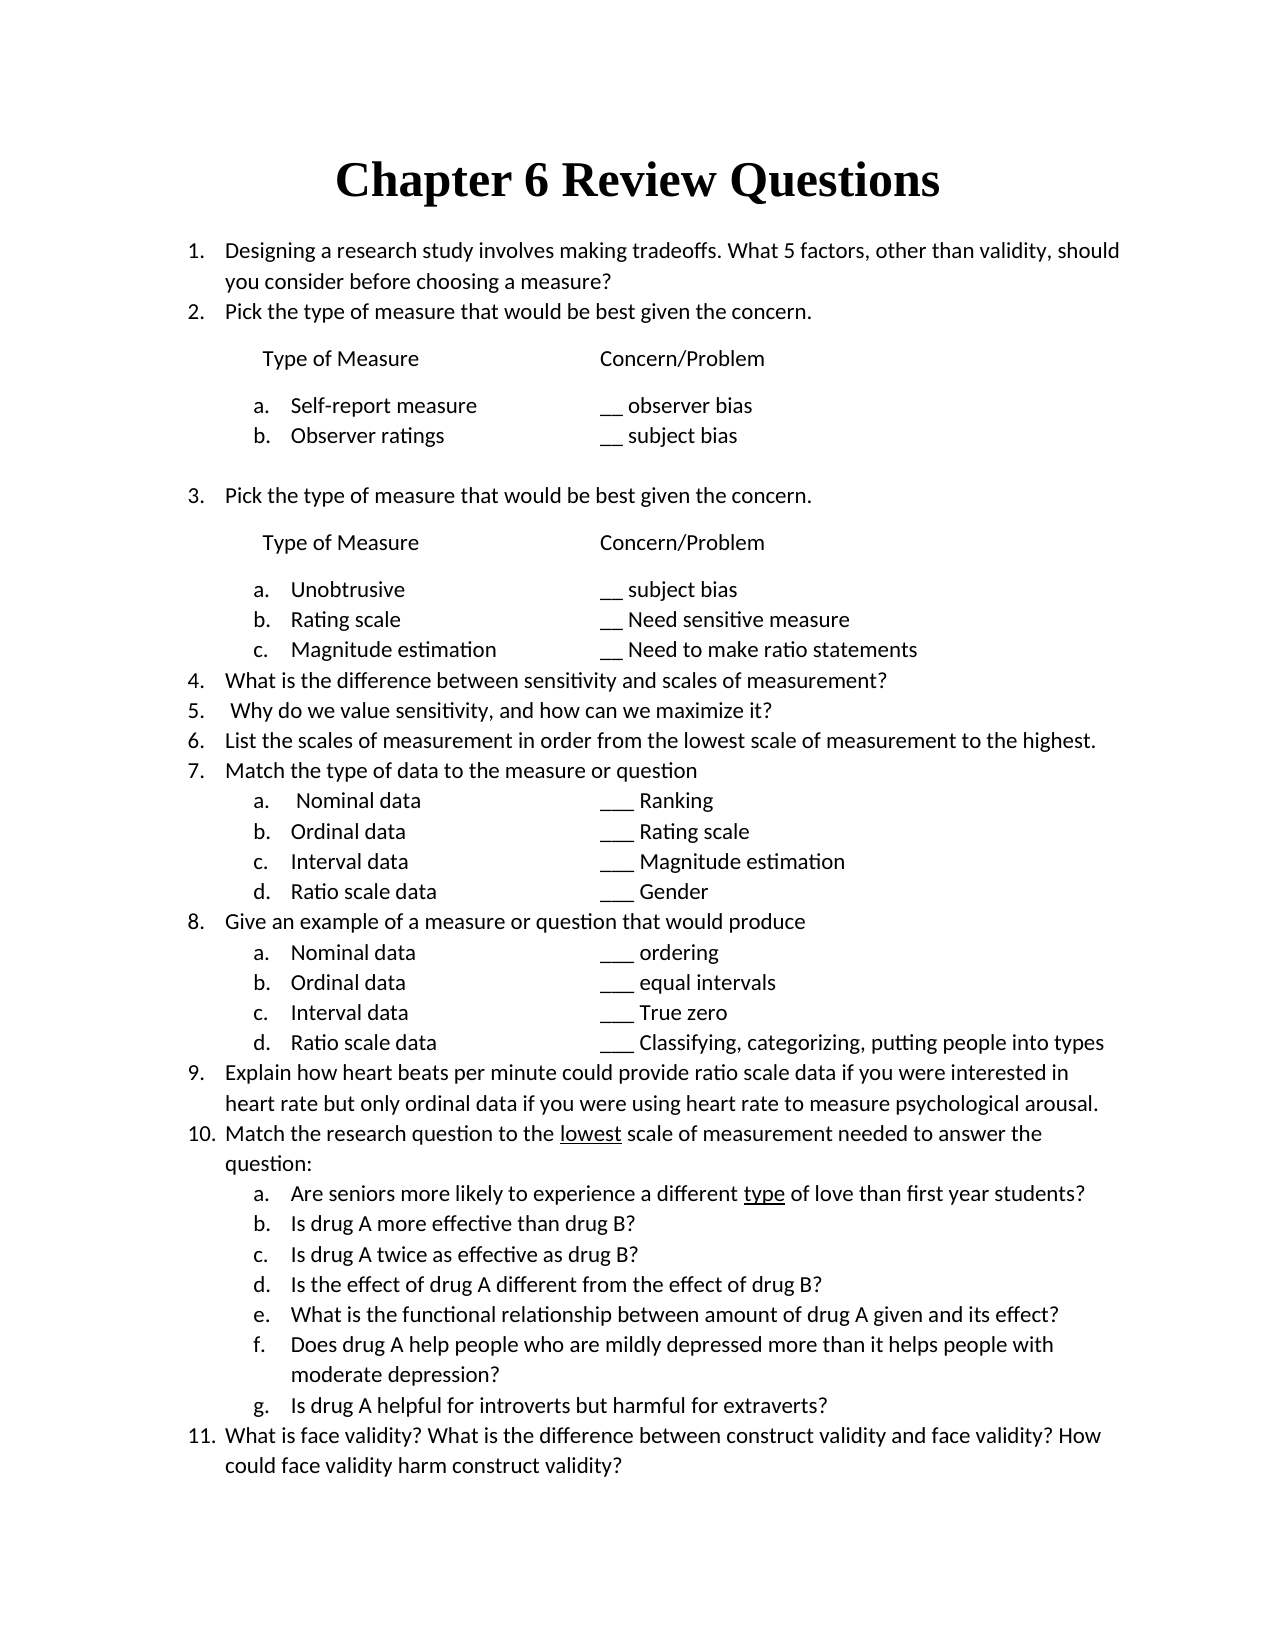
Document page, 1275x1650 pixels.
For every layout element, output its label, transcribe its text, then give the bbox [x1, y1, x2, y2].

list List the scales of measurement in order from the lowest scale of measurement to the highest. [187, 726, 1125, 754]
list Is drug A helpful for introverts but harmful for extraverts? [253, 1391, 1125, 1419]
list Match the type of data to the measure or question [187, 756, 1125, 784]
list What is the functional relationship between amount of drug A given and its effect? [253, 1300, 1125, 1328]
list Match the research question to the lowest scale of measurement needed to answer the question: [187, 1119, 1125, 1177]
list Pick the type of measure that would be best given the concern. [187, 481, 1125, 509]
list Magnitude estimation __ Need to make ratio statements [253, 636, 1125, 664]
text Type of Measure Concern/Problem [262, 528, 1125, 556]
list Is drug A more effective than drug B? [253, 1209, 1125, 1238]
list Observer ratings __ subject bias [253, 421, 1125, 449]
list Unobtrusive __ subject bias [253, 575, 1125, 603]
list Interval data ___ True zero [253, 998, 1125, 1026]
list What is the difference between sensitivity and scales of measurement? [187, 666, 1125, 694]
list Interval data ___ Magnitude estimation [253, 847, 1125, 875]
list Is the effect of drug A different from the effect of drug B? [253, 1270, 1125, 1298]
list Nominal data ___ ordering [253, 938, 1125, 966]
list Ratio scale data ___ Gender [253, 877, 1125, 905]
list What is face validity? What is the difference between construct validity and face validity? How could face validity harm construct validity? [187, 1421, 1125, 1479]
list Ratio scale data ___ Classifying, categorizing, putting people into types [253, 1028, 1125, 1056]
list Pick the type of measure that would be best given the concern. [187, 297, 1125, 325]
text Type of Measure Concern/Problem [262, 344, 1125, 372]
list Why do we value sensitivity, and how can we maximize it? [187, 696, 1125, 724]
list Is drug A twice as effective as drug B? [253, 1240, 1125, 1268]
list Ordinal data ___ Rating scale [253, 817, 1125, 845]
list Self-report measure __ observer bias [253, 391, 1125, 419]
list Designing a research study involves making tradeoffs. What 5 factors, other than validity, should you consider before choosing a measure? [187, 237, 1125, 295]
subtitle Chapter 6 Review Questions [150, 150, 1125, 207]
list Does drug A help people who are mildly depressed more than it helps people with moderate depression? [253, 1330, 1125, 1389]
list Explain how heart beats per minute could provide ratio scale data if you were interested in heart rate but only ordinal data if you were using heart rate to measure psychological arousal. [187, 1058, 1125, 1117]
list Give an example of a measure or question that would produce [187, 907, 1125, 936]
list Rating scale __ Need sensitive measure [253, 605, 1125, 633]
list Nominal data ___ Ranking [253, 787, 1125, 815]
list Ordinal data ___ equal intervals [253, 968, 1125, 996]
list Are seniors more likely to experience a different type of love than first year students? [253, 1179, 1125, 1207]
